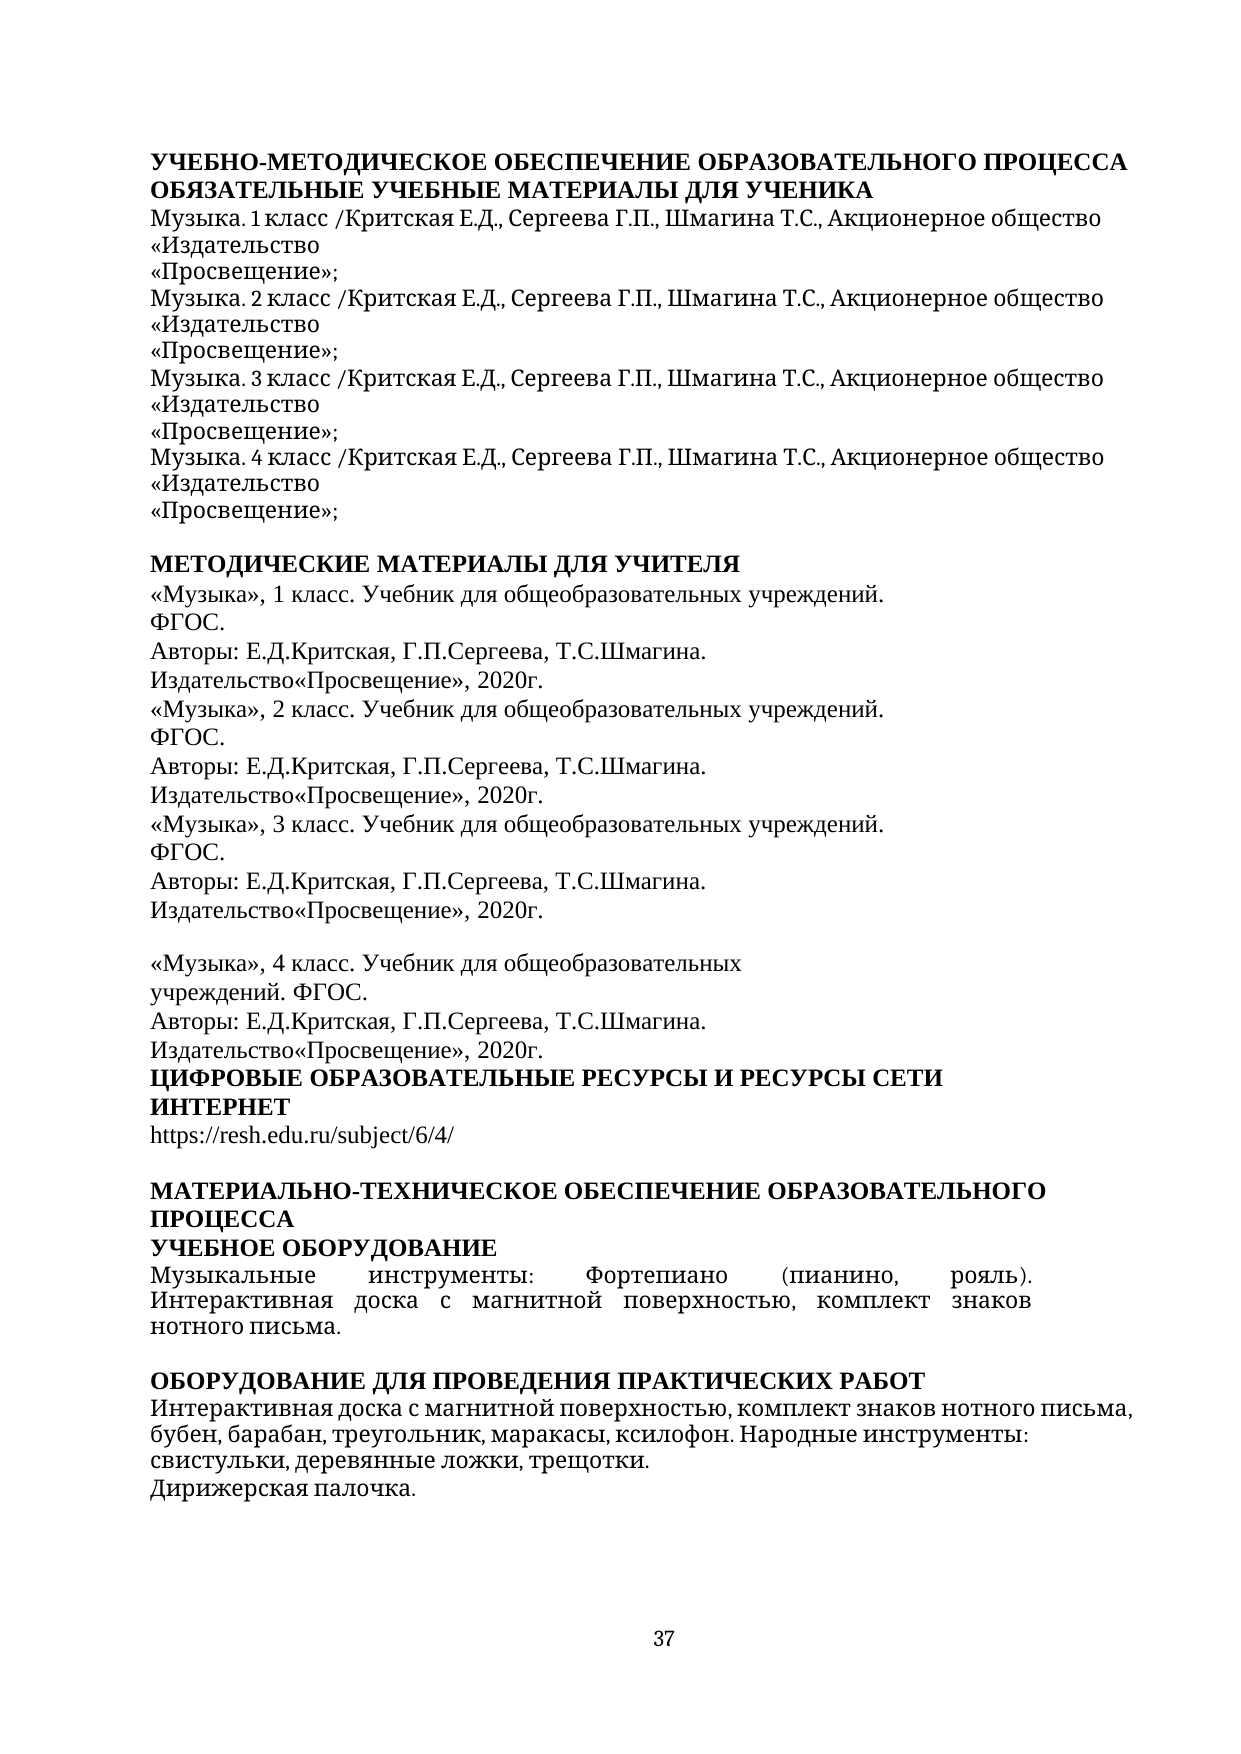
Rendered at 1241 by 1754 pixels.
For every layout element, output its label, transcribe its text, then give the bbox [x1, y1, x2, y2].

text Авторы: Е.Д.Критская, Г.П.Сергеева, Т.С.Шмагина. Издательство«Просвещение», 2020г. [150, 866, 709, 924]
text УЧЕБНОЕ ОБОРУДОВАНИЕ [150, 1233, 1190, 1262]
text «Музыка», 1 класс. Учебник для общеобразовательных учреждений. ФГОС. [150, 579, 955, 636]
subtitle МАТЕРИАЛЬНО-ТЕХНИЧЕСКОЕ ОБЕСПЕЧЕНИЕ ОБРАЗОВАТЕЛЬНОГО ПРОЦЕССА [150, 1177, 1050, 1233]
text «Просвещение»; [150, 338, 1190, 365]
text «Музыка», 3 класс. Учебник для общеобразовательных учреждений. ФГОС. [150, 809, 955, 866]
subtitle Интерактивная доска с магнитной поверхностью, комплект знаков нотного письма, бубен, барабан, треугольник, маракасы, ксилофон. Народные инструменты: свистульки, деревянные ложки, трещотки. [150, 1396, 1135, 1475]
subtitle УЧЕБНО-МЕТОДИЧЕСКОЕ ОБЕСПЕЧЕНИЕ ОБРАЗОВАТЕЛЬНОГО ПРОЦЕССА ОБЯЗАТЕЛЬНЫЕ УЧЕБНЫЕ МАТЕРИАЛЫ ДЛЯ УЧЕНИКА [150, 148, 1190, 204]
subtitle МЕТОДИЧЕСКИЕ МАТЕРИАЛЫ ДЛЯ УЧИТЕЛЯ [150, 550, 1190, 579]
text ОБОРУДОВАНИЕ ДЛЯ ПРОВЕДЕНИЯ ПРАКТИЧЕСКИХ РАБОТ [150, 1367, 1032, 1395]
text «Просвещение»; [150, 258, 1190, 285]
text Авторы: Е.Д.Критская, Г.П.Сергеева, Т.С.Шмагина. Издательство«Просвещение», 2020г. [150, 751, 707, 809]
text «Музыка», 2 класс. Учебник для общеобразовательных учреждений. ФГОС. [150, 694, 955, 751]
subtitle Музыка. 3 класс /Критская Е.Д., Сергеева Г.П., Шмагина Т.С., Акционерное общество «Издательство [150, 365, 1190, 418]
text Авторы: Е.Д.Критская, Г.П.Сергеева, Т.С.Шмагина. Издательство«Просвещение», 2020г. [150, 636, 707, 694]
text Авторы: Е.Д.Критская, Г.П.Сергеева, Т.С.Шмагина. Издательство«Просвещение», 2020г. [150, 1006, 707, 1063]
subtitle ЦИФРОВЫЕ ОБРАЗОВАТЕЛЬНЫЕ РЕСУРСЫ И РЕСУРСЫ СЕТИ ИНТЕРНЕТ [150, 1064, 955, 1121]
subtitle Музыка. 2 класс /Критская Е.Д., Сергеева Г.П., Шмагина Т.С., Акционерное общество «Издательство [150, 285, 1190, 338]
text Музыкальные инструменты: Фортепиано (пианино, рояль). Интерактивная доска с магнитной поверхностью, комплект знаков нотного письма. [150, 1263, 1032, 1340]
text «Просвещение»; [150, 418, 1190, 445]
text «Музыка», 4 класс. Учебник для общеобразовательных учреждений. ФГОС. [150, 949, 874, 1006]
text https://resh.edu.ru/subject/6/4/ [150, 1121, 1190, 1149]
subtitle Музыка. 4 класс /Критская Е.Д., Сергеева Г.П., Шмагина Т.С., Акционерное общество «Издательство [150, 445, 1190, 498]
text Дирижерская палочка. [150, 1475, 1190, 1501]
text «Просвещение»; [150, 498, 1190, 524]
subtitle Музыка. 1 класс /Критская Е.Д., Сергеева Г.П., Шмагина Т.С., Акционерное общество «Издательство [150, 205, 1190, 258]
